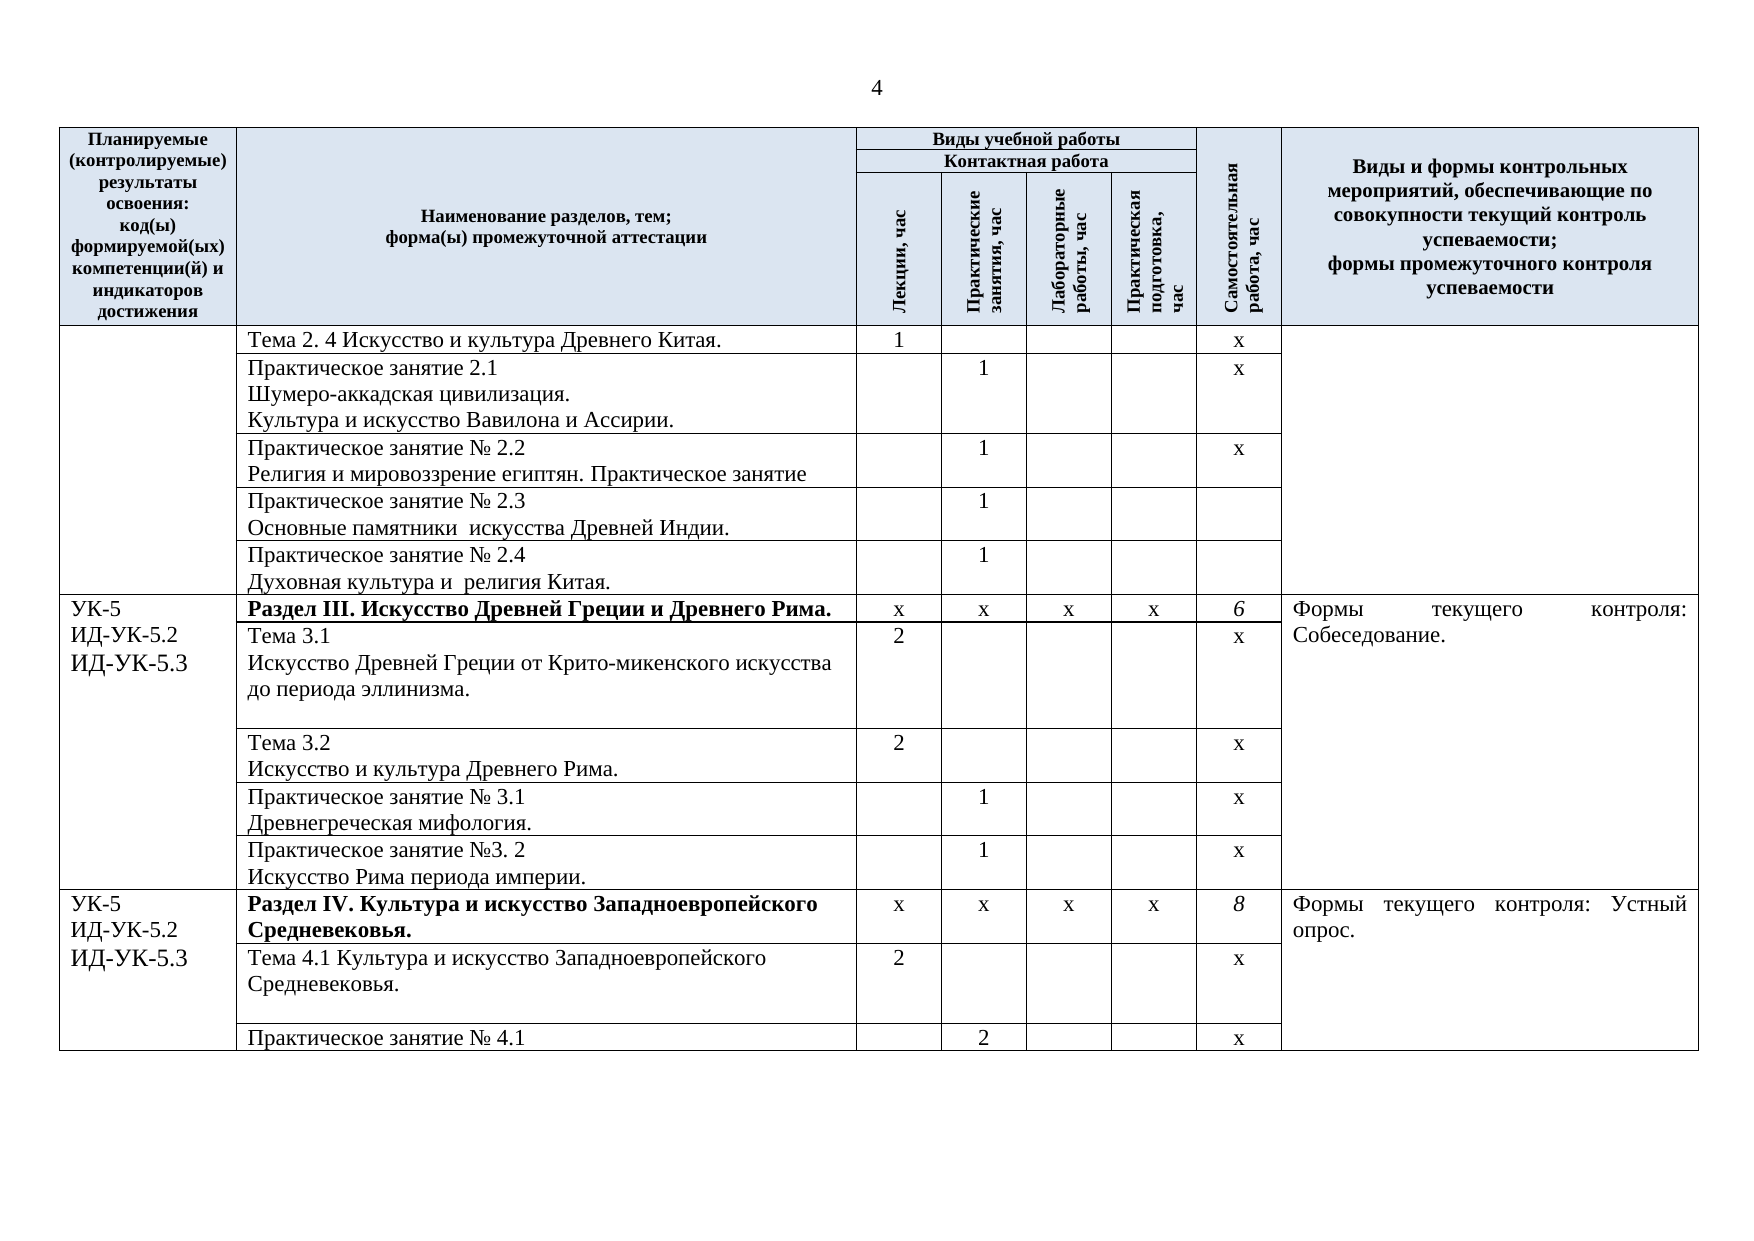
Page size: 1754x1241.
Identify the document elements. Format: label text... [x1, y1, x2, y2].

table_cell х [1027, 890, 1111, 943]
table_cell [857, 836, 941, 889]
table_cell Практические занятия, час [942, 173, 1026, 325]
table_cell [857, 1024, 941, 1050]
table_cell [1112, 623, 1196, 728]
table_cell 1 [857, 326, 941, 353]
table_cell [1027, 623, 1111, 728]
table_cell [942, 326, 1026, 353]
table_cell [1112, 326, 1196, 353]
table_cell Тема 2. 4 Искусство и культура Древнего Китая. [237, 326, 856, 353]
table_cell [1197, 541, 1281, 594]
table_cell [1027, 783, 1111, 835]
table_cell [857, 434, 941, 487]
table_cell УК-5 ИД-УК-5.2 ИД-УК-5.3 [60, 890, 236, 1050]
table_cell х [1197, 434, 1281, 487]
table_header Наименование разделов, тем; форма(ы) промежуточной аттестации [237, 128, 856, 325]
table_cell Практическая подготовка, час [1112, 173, 1196, 325]
table_cell 1 [942, 354, 1026, 433]
table_cell Практическое занятие 2.1 Шумеро-аккадская цивилизация. Культура и искусство Вавилона и Ассирии. [237, 354, 856, 433]
table_cell [1112, 488, 1196, 540]
table_cell х [1112, 595, 1196, 621]
table_cell Контактная работа [857, 150, 1196, 172]
table_cell Практическое занятие № 4.1 Романское и готическое искусство. [237, 1024, 856, 1050]
table_cell [1027, 836, 1111, 889]
table_cell Тема 4.1 Культура и искусство Западноевропейского Средневековья. [237, 944, 856, 1023]
table_cell [942, 623, 1026, 728]
table_cell Раздел III. Искусство Древней Греции и Древнего Рима. [237, 595, 856, 621]
table_cell х [1197, 944, 1281, 1023]
table_header Самостоятельная работа, час [1197, 128, 1281, 325]
table_cell [942, 729, 1026, 782]
table_cell [857, 354, 941, 433]
table_cell [1112, 434, 1196, 487]
table_cell х [1197, 623, 1281, 728]
table_cell [1112, 729, 1196, 782]
table_cell 1 [942, 783, 1026, 835]
table_cell [857, 541, 941, 594]
table_cell 1 [942, 434, 1026, 487]
table_header Планируемые (контролируемые) результаты освоения: код(ы) формируемой(ых) компетенции(й) и индикаторов достижения компетенций [60, 128, 236, 325]
table_cell [1027, 434, 1111, 487]
table_cell Лекции, час [857, 173, 941, 325]
table_cell 1 [942, 541, 1026, 594]
table_cell х [1197, 354, 1281, 433]
table_cell [1197, 488, 1281, 540]
table_cell [1027, 944, 1111, 1023]
table_cell [1027, 541, 1111, 594]
table_cell 6 [1197, 595, 1281, 621]
table_cell Формы текущего контроля: Собеседование. [1282, 595, 1698, 889]
table_cell Практическое занятие №3. 2 Искусство Рима периода империи. [237, 836, 856, 889]
table_cell [1027, 1024, 1111, 1050]
table_cell 1 [942, 488, 1026, 540]
table_cell х [1197, 1024, 1281, 1050]
table_cell [1112, 944, 1196, 1023]
table_header Виды учебной работы [857, 128, 1196, 149]
table_cell [1112, 836, 1196, 889]
table_cell [1027, 488, 1111, 540]
table_cell х [1197, 326, 1281, 353]
table_cell Тема 3.1 Искусство Древней Греции от Крито-микенского искусства до периода эллинизма. [237, 623, 856, 728]
table_cell 1 [942, 836, 1026, 889]
table_cell УК-5 ИД-УК-5.2 ИД-УК-5.3 [60, 595, 236, 889]
table_cell Лабораторные работы, час [1027, 173, 1111, 325]
table_cell х [1112, 890, 1196, 943]
table_cell Раздел IV. Культура и искусство Западноевропейского Средневековья. [237, 890, 856, 943]
table_cell [1112, 354, 1196, 433]
table_cell х [857, 595, 941, 621]
table_cell Практическое занятие № 2.2 Религия и мировоззрение египтян. Практическое занятие [237, 434, 856, 487]
table_cell 2 [857, 944, 941, 1023]
table_cell х [942, 595, 1026, 621]
table_cell 2 [857, 623, 941, 728]
table_cell х [1027, 595, 1111, 621]
table_cell [1112, 541, 1196, 594]
table_cell х [942, 890, 1026, 943]
table_cell Практическое занятие № 2.4 Духовная культура и религия Китая. [237, 541, 856, 594]
table_cell [1027, 326, 1111, 353]
table_cell х [1197, 729, 1281, 782]
table_cell [1027, 354, 1111, 433]
table_cell 2 [942, 1024, 1026, 1050]
table_cell х [857, 890, 941, 943]
table_cell [942, 944, 1026, 1023]
table_cell х [1197, 783, 1281, 835]
table_cell [1027, 729, 1111, 782]
table_cell [857, 783, 941, 835]
table_cell 2 [857, 729, 941, 782]
table_cell Практическое занятие № 3.1 Древнегреческая мифология. [237, 783, 856, 835]
table_header Виды и формы контрольных мероприятий, обеспечивающие по совокупности текущий контроль успеваемости; формы промежуточного контроля успеваемости [1282, 128, 1698, 325]
table_cell Тема 3.2 Искусство и культура Древнего Рима. [237, 729, 856, 782]
table_cell Формы текущего контроля: Устный опрос. [1282, 890, 1698, 1050]
table_cell Практическое занятие № 2.3 Основные памятники искусства Древней Индии. [237, 488, 856, 540]
table_cell х [1197, 836, 1281, 889]
table_cell [857, 488, 941, 540]
table_cell [1112, 783, 1196, 835]
table_cell 8 [1197, 890, 1281, 943]
table_cell [1112, 1024, 1196, 1050]
